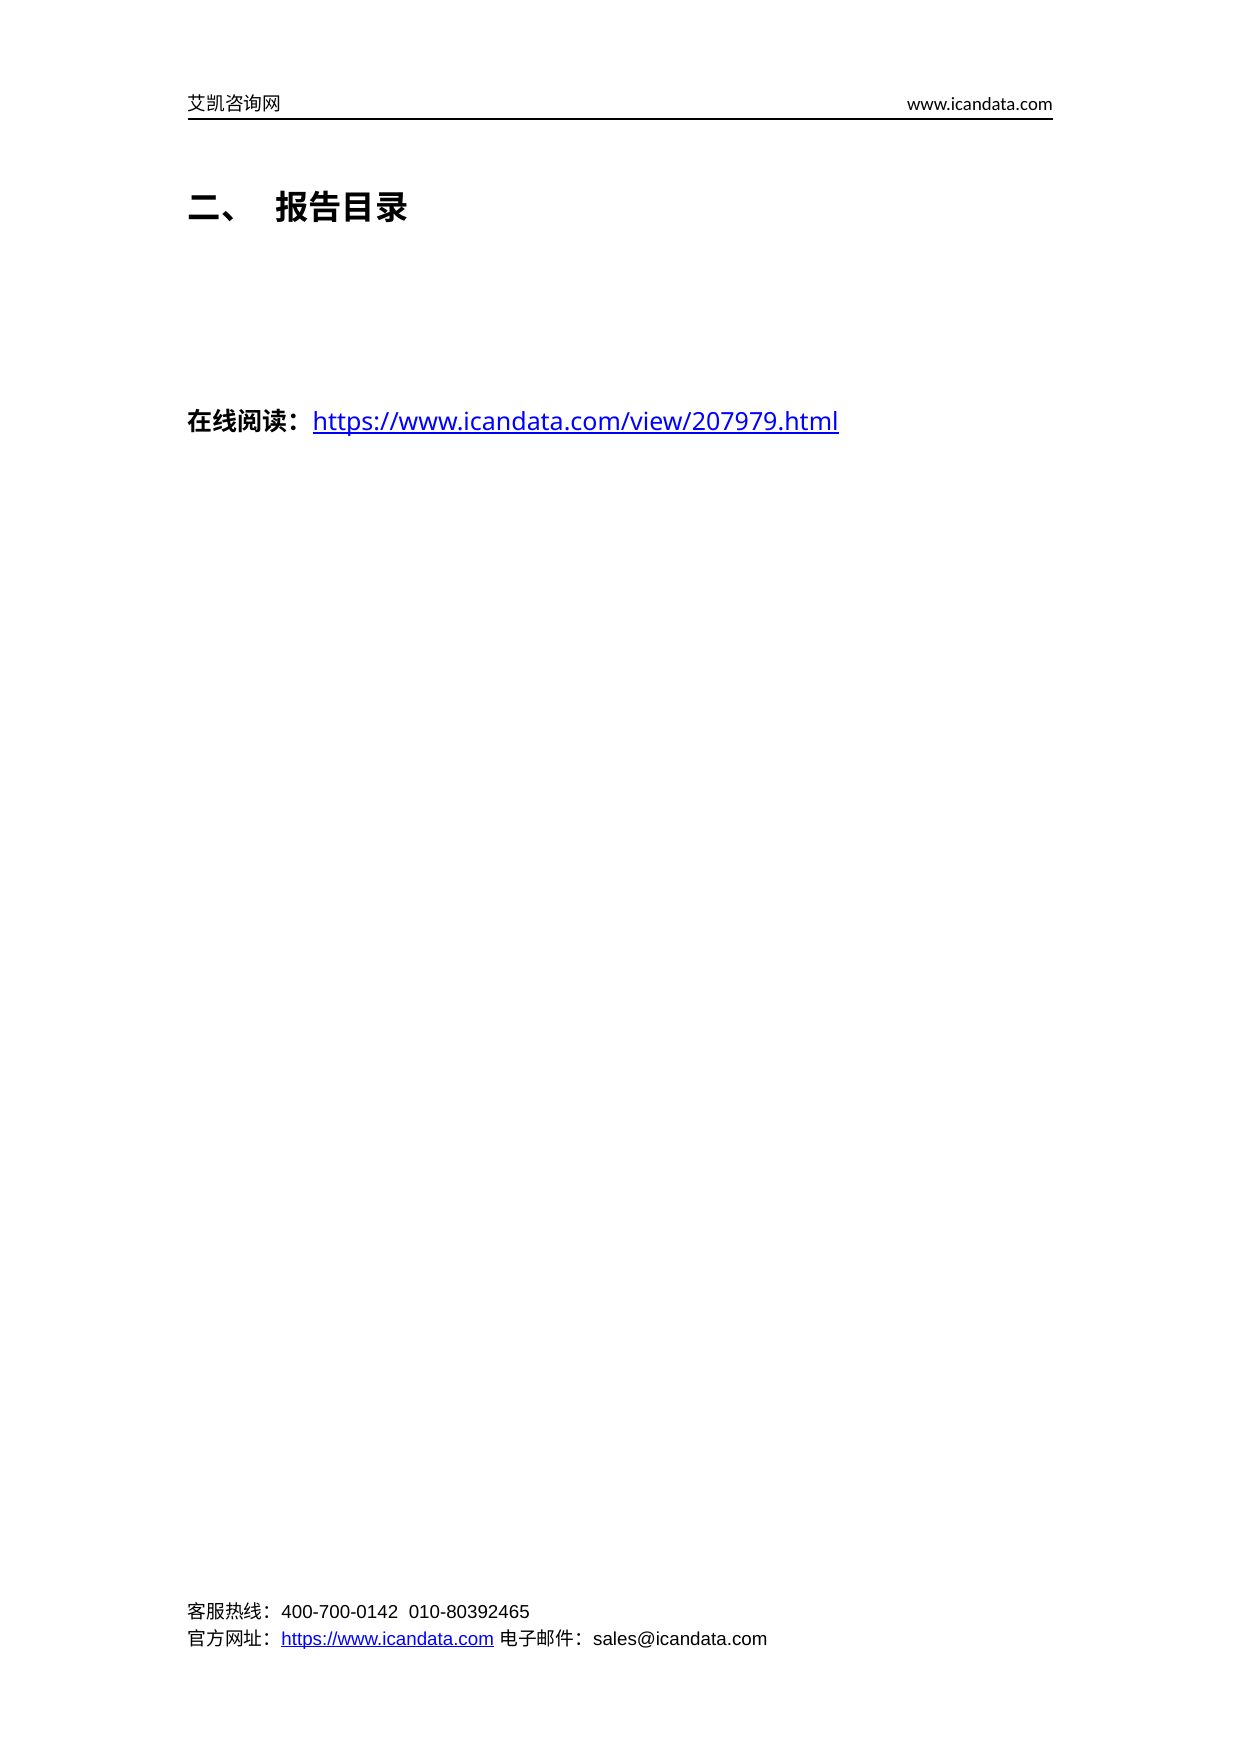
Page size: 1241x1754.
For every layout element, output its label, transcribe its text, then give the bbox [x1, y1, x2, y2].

text 在线阅读：https://www.icandata.com/view/207979.html [187, 387, 1053, 452]
subtitle 报告目录 [187, 172, 1053, 237]
